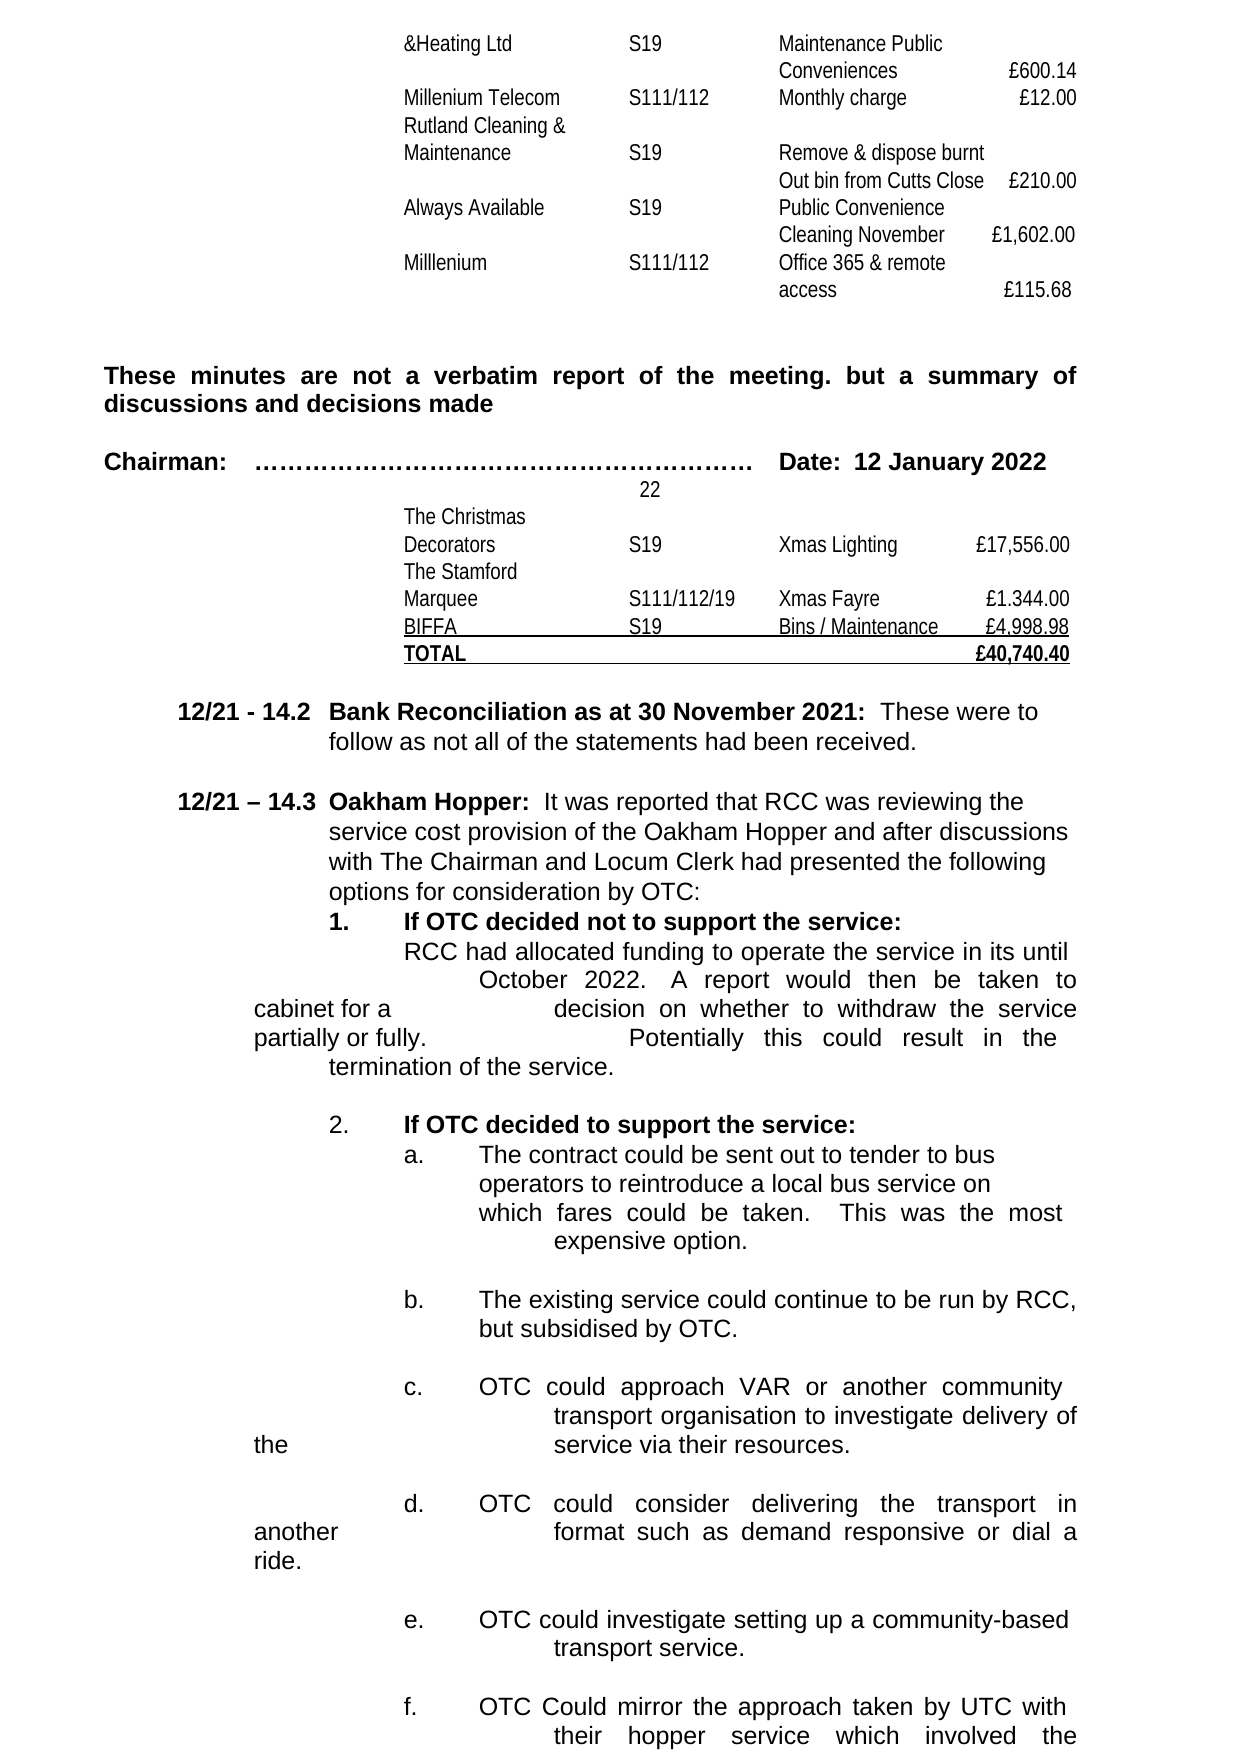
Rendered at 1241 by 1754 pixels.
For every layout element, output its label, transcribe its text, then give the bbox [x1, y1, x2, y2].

text c. OTC could approach VAR or another community transport organisation to investigate delivery of the service via their resources. [253, 1372, 1078, 1459]
list a. The contract could be sent out to tender to bus operators to reintroduce a local bus service on which fares could be taken. This was the most expensive option. [253, 1140, 1078, 1255]
list Marquee S111/112/19 Xmas Fayre £1.344.00 [222, 585, 1078, 612]
list Rutland Cleaning & [222, 112, 1078, 138]
list Maintenance S19 Remove & dispose burnt [222, 139, 1078, 166]
list &Heating Ltd S19 Maintenance Public [222, 29, 1078, 56]
text Chairman: …………………………………………………… Date: 12 January 2022 [103, 447, 1078, 476]
list Cleaning November £1,602.00 Milllenium S111/112 Office 365 & remote [222, 221, 1078, 275]
list Always Available S19 Public Convenience [222, 194, 1078, 220]
text d. OTC could consider delivering the transport in another format such as demand responsive or dial a ride. [253, 1488, 1078, 1575]
list access £115.68 [222, 276, 1078, 302]
text 2. If OTC decided to support the service: [216, 1110, 1078, 1139]
list Decorators S19 Xmas Lighting £17,556.00 The Stamford [222, 531, 1078, 584]
text e. OTC could investigate setting up a community-based transport service. [253, 1605, 1078, 1662]
text These minutes are not a verbatim report of the meeting. but a summary of discussions and decisions made [103, 361, 1078, 418]
list The Christmas [222, 503, 1078, 529]
list Conveniences £600.14 [222, 57, 1078, 83]
list 12/21 - 14.2 Bank Reconciliation as at 30 November 2021: These were to follow as not all of the statements had been received. [133, 697, 1078, 756]
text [253, 1692, 1078, 1749]
text RCC had allocated funding to operate the service in its until October 2022. A report would then be taken to cabinet for a decision on whether to withdraw the service partially or fully. Potentially this could result in the termination of the service. [253, 937, 1078, 1080]
list Out bin from Cutts Close £210.00 [222, 167, 1078, 193]
list 12/21 – 14.3 Oakham Hopper: It was reported that RCC was reviewing the service cost provision of the Oakham Hopper and after discussions with The Chairman and Locum Clerk had presented the following options for consideration by OTC: [133, 787, 1078, 906]
list TOTAL £40,740.40 [177, 640, 1078, 666]
text b. The existing service could continue to be run by RCC, but subsidised by OTC. [253, 1285, 1078, 1342]
text 1. If OTC decided not to support the service: [178, 907, 1078, 935]
list BIFFA S19 Bins / Maintenance £4,998.98 [222, 613, 1078, 639]
list Millenium Telecom S111/112 Monthly charge £12.00 [222, 84, 1078, 111]
list 22 [222, 476, 1078, 502]
